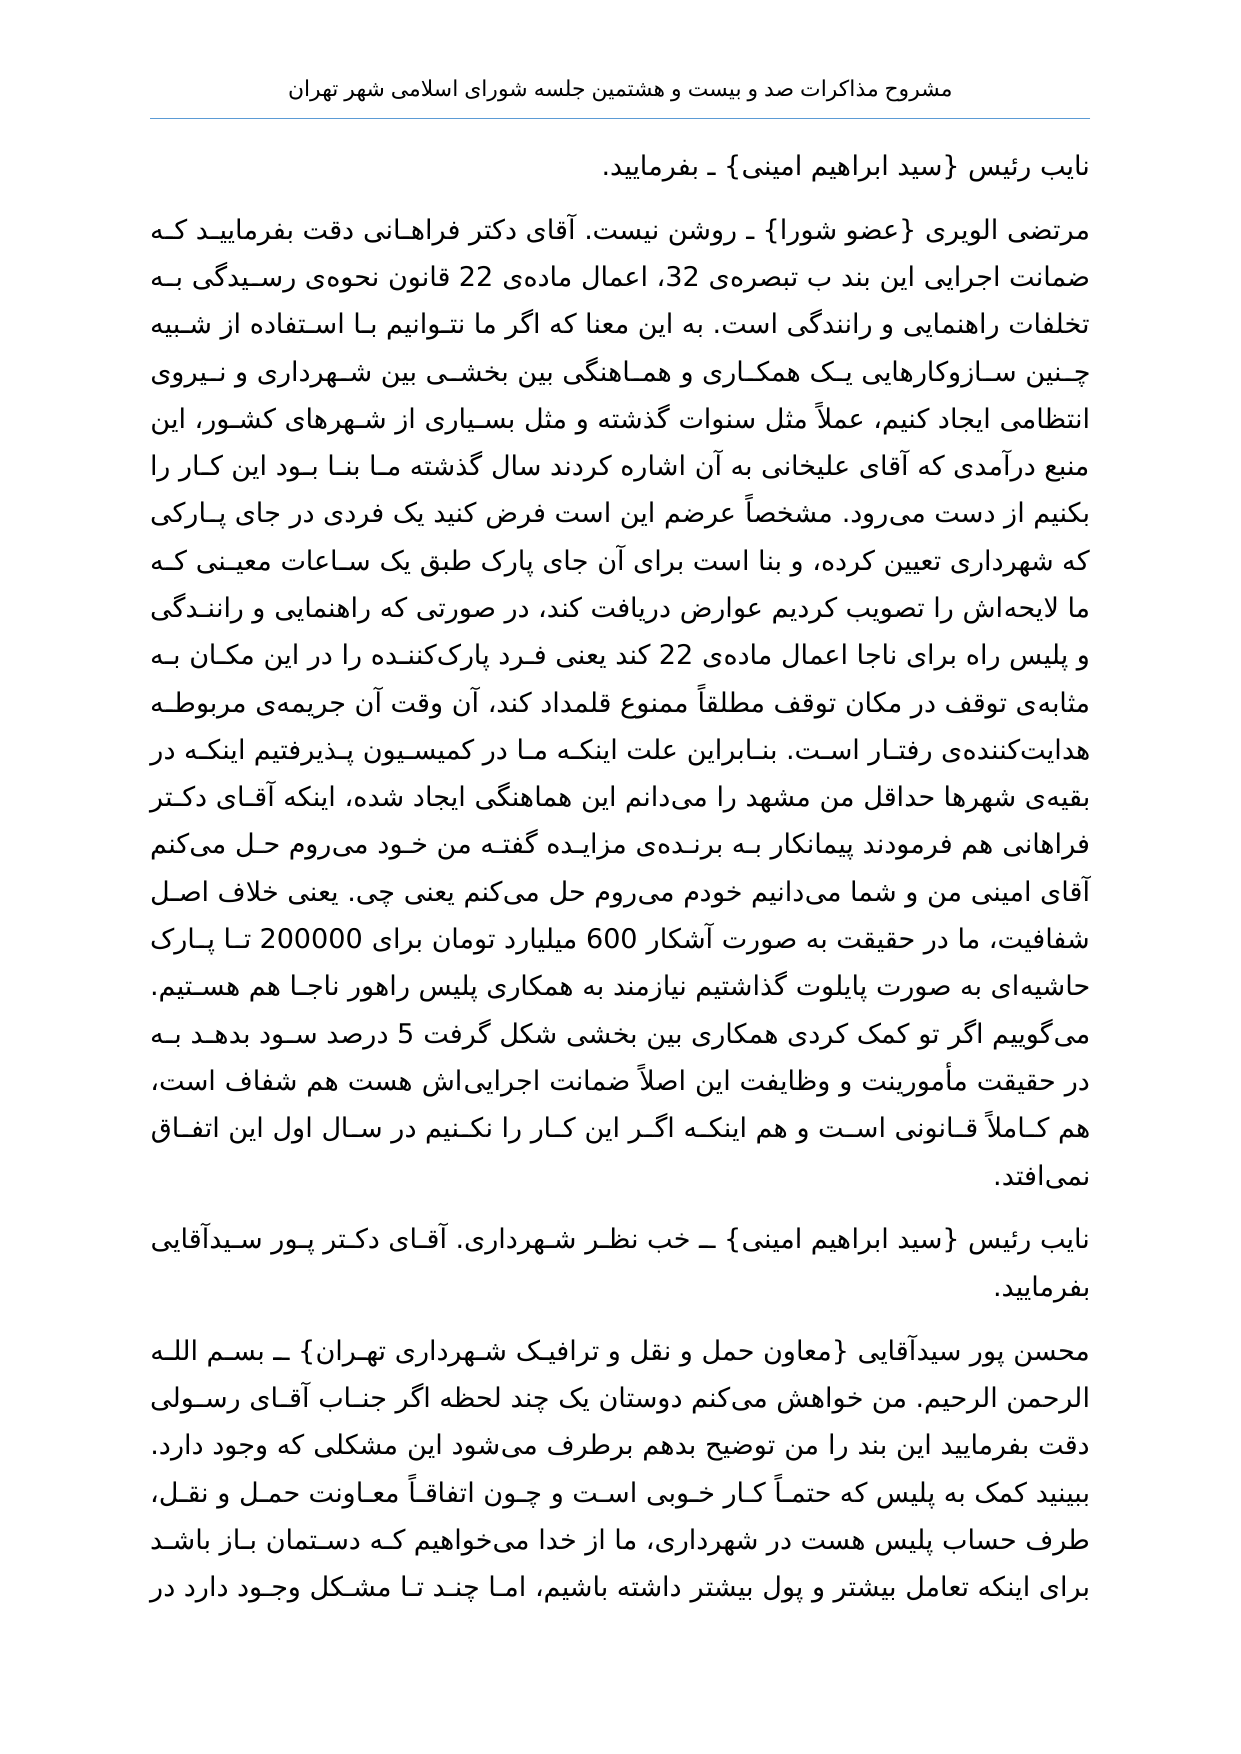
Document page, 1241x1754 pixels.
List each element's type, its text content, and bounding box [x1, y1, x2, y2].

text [150, 1335, 1090, 1603]
text مرتضی الویری {عضو شورا} ـ روشن نیست. آقای دکتر فراهانی دقت بفرمایید که ضمانت اجرایی این بند ب تبصره‌ی 32، اعمال ماده‌ی 22 قانون نحوه‌ی رسیدگی به تخلفات راهنمایی و رانندگی است. به این معنا که اگر ما نتوانیم با استفاده از شبیه چنین سازوکارهایی یک همکاری و هماهنگی بین بخشی بین شهرداری و نیروی انتظامی ایجاد کنیم، عملاً مثل سنوات گذشته و مثل بسیاری از شهرهای کشور، این منبع درآمدی که آقای علیخانی به آن اشاره کردند سال گذشته ما بنا بود این کار را بکنیم از دست می‌رود. مشخصاً عرضم این است فرض کنید یک فردی در جای پارکی که شهرداری تعیین کرده، و بنا است برای آن جای پارک طبق یک ساعات معینی که ما لایحه‌اش را تصویب کردیم عوارض دریافت کند، در صورتی که راهنمایی و رانندگی و پلیس راه برای ناجا اعمال ماده‌ی 22 کند یعنی فرد پارک‌کننده را در این مکان به مثابه‌ی توقف در مکان توقف مطلقاً ممنوع قلمداد کند، آن وقت آن جریمه‌ی مربوطه هدایت‌کننده‌ی رفتار است. بنابراین علت اینکه ما در کمیسیون پذیرفتیم اینکه در بقیه‌ی شهرها حداقل من مشهد را می‌دانم این هماهنگی ایجاد شده، اینکه آقای دکتر فراهانی هم فرمودند پیمانکار به برنده‌ی مزایده‌ گفته من خود می‌روم حل می‌کنم آقای امینی من و شما می‌دانیم خودم می‌روم حل می‌کنم یعنی چی. یعنی خلاف اصل شفافیت، ما در حقیقت به صورت آشکار 600 میلیارد تومان برای 200000 تا پارک حاشیه‌ای به صورت پایلوت گذاشتیم نیازمند به همکاری پلیس راهور ناجا هم هستیم. می‌گوییم اگر تو کمک کردی همکاری بین بخشی شکل گرفت 5 درصد سود بدهد به در حقیقت مأمورینت و وظایفت این اصلاً ضمانت اجرایی‌اش هست هم شفاف است، هم کاملاً قانونی است و هم اینکه اگر این کار را نکنیم در سال اول این اتفاق نمی‌افتد. [150, 214, 1090, 1191]
text نایب رئیس {سید ابراهیم امینی} ـ خب نظر شهرداری. آقای دکتر پور سیدآقایی بفرمایید. [150, 1224, 1090, 1303]
text نایب رئیس {سید ابراهیم امینی} ـ بفرمایید. [150, 150, 1090, 182]
